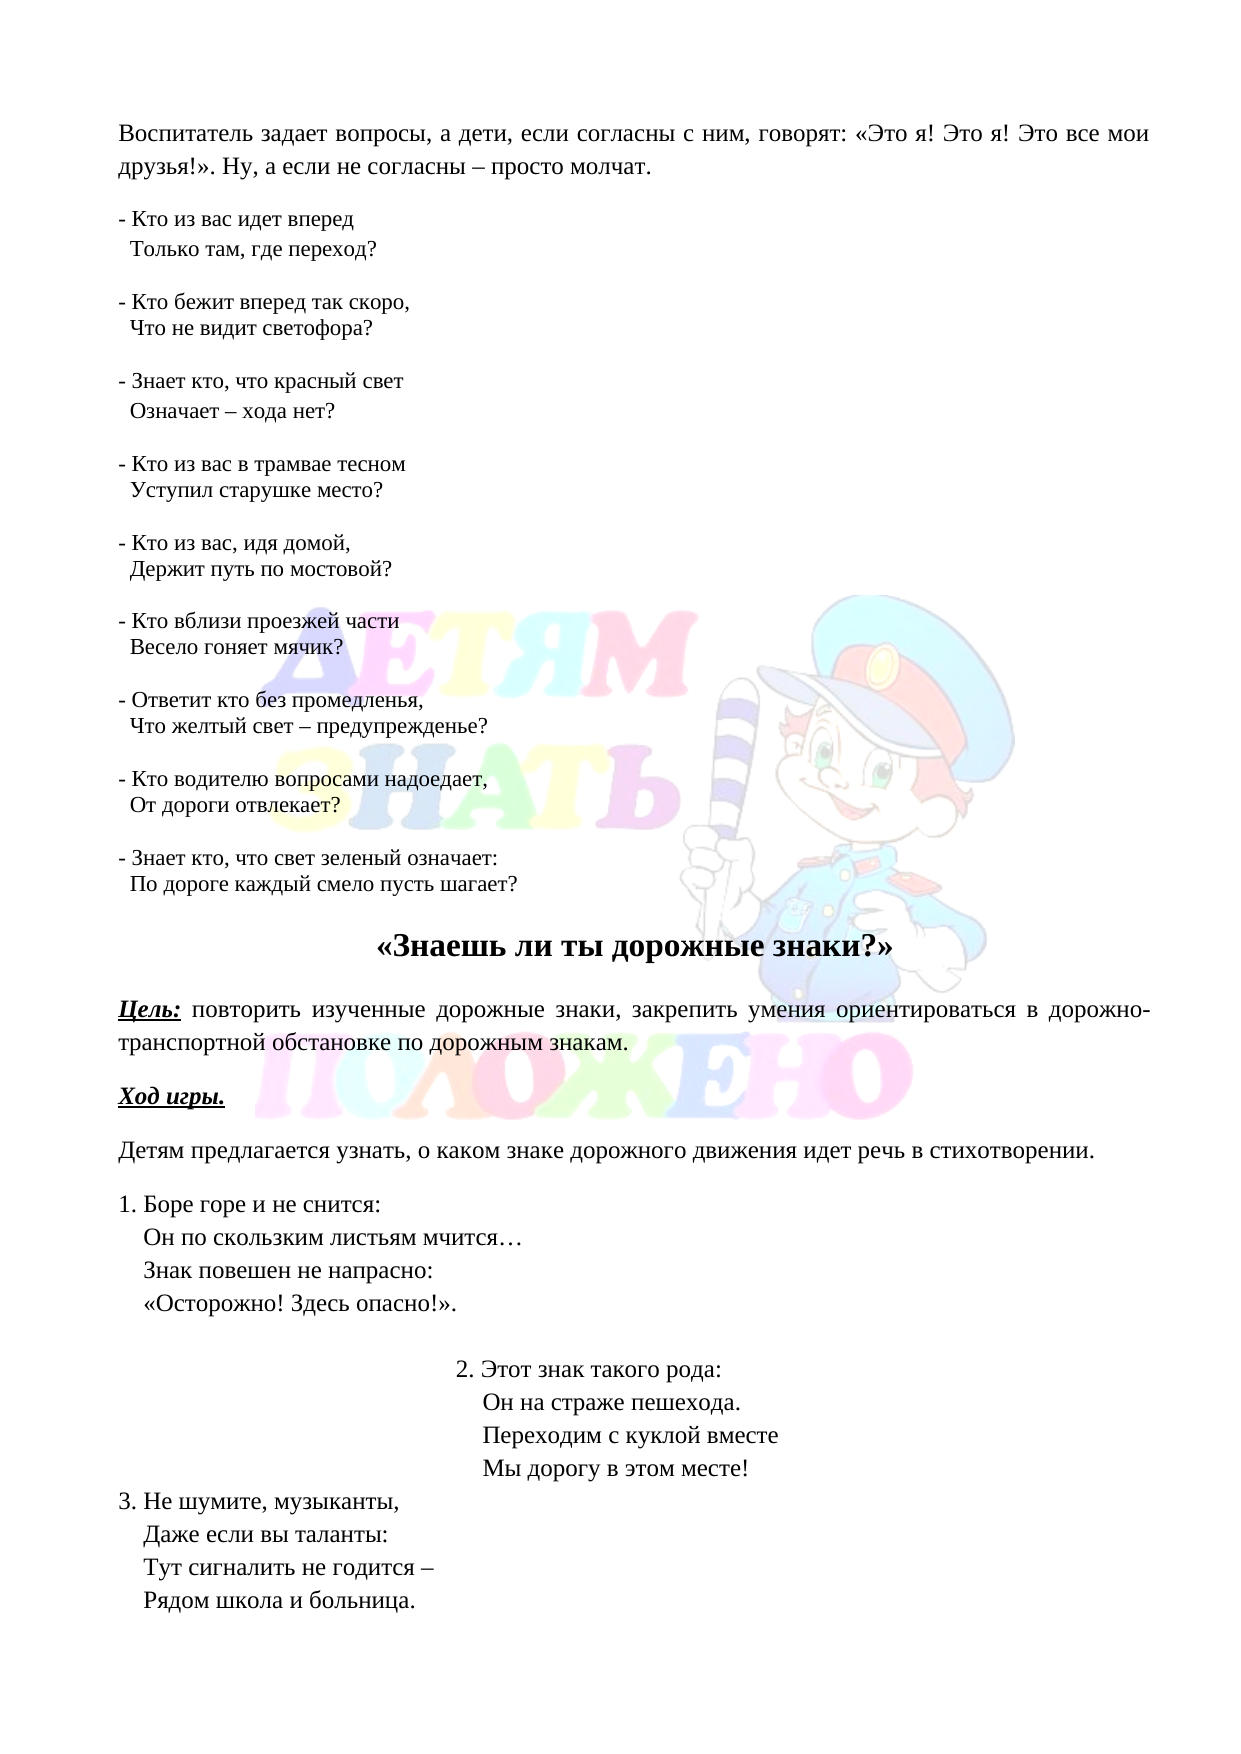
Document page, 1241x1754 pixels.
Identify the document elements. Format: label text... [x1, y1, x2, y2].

text От дороги отвлекает? [118, 791, 1152, 817]
text - Кто вблизи проезжей части [118, 607, 1152, 633]
text - Знает кто, что свет зеленый означает: [118, 844, 1152, 870]
text - Ответит кто без промедленья, [118, 686, 1152, 712]
text Только там, где переход? [118, 235, 1152, 262]
text Он на страже пешехода. [118, 1387, 1152, 1416]
text - Кто из вас в трамвае тесном [118, 450, 1152, 476]
text Цель: повторить изученные дорожные знаки, закрепить умения ориентироваться в дорожно-транспортной обстановке по дорожным знакам. [118, 994, 1152, 1056]
text Ход игры. [118, 1081, 1152, 1110]
text 3. Не шумите, музыканты, [118, 1486, 1152, 1515]
text - Кто из вас идет вперед [118, 205, 1152, 231]
text По дороге каждый смело пусть шагает? [118, 870, 1152, 897]
text - Кто водителю вопросами надоедает, [118, 765, 1152, 791]
text Тут сигналить не годится – [118, 1552, 1152, 1581]
text Весело гоняет мячик? [118, 633, 1152, 659]
text Уступил старушке место? [118, 476, 1152, 503]
text 1. Боре горе и не снится: [118, 1189, 1152, 1218]
text «Осторожно! Здесь опасно!». [118, 1288, 1152, 1317]
text Что желтый свет – предупрежденье? [118, 712, 1152, 738]
text 2. Этот знак такого рода: [118, 1354, 1152, 1383]
text Воспитатель задает вопросы, а дети, если согласны с ним, говорят: «Это я! Это я! Это все мои друзья!». Ну, а если не согласны – просто молчат. [118, 118, 1152, 180]
text Знак повешен не напрасно: [118, 1255, 1152, 1284]
text «Знаешь ли ты дорожные знаки?» [118, 925, 1152, 964]
text Детям предлагается узнать, о каком знаке дорожного движения идет речь в стихотворении. [118, 1135, 1152, 1164]
text Рядом школа и больница. [118, 1585, 1152, 1614]
text Мы дорогу в этом месте! [118, 1453, 1152, 1482]
text - Кто бежит вперед так скоро, [118, 288, 1152, 314]
text Он по скользким листьям мчится… [118, 1222, 1152, 1251]
text - Знает кто, что красный свет [118, 367, 1152, 393]
text Означает – хода нет? [118, 397, 1152, 423]
text Что не видит светофора? [118, 314, 1152, 341]
text Держит путь по мостовой? [118, 555, 1152, 582]
text Переходим с куклой вместе [118, 1420, 1152, 1449]
text Даже если вы таланты: [118, 1519, 1152, 1548]
text - Кто из вас, идя домой, [118, 529, 1152, 555]
